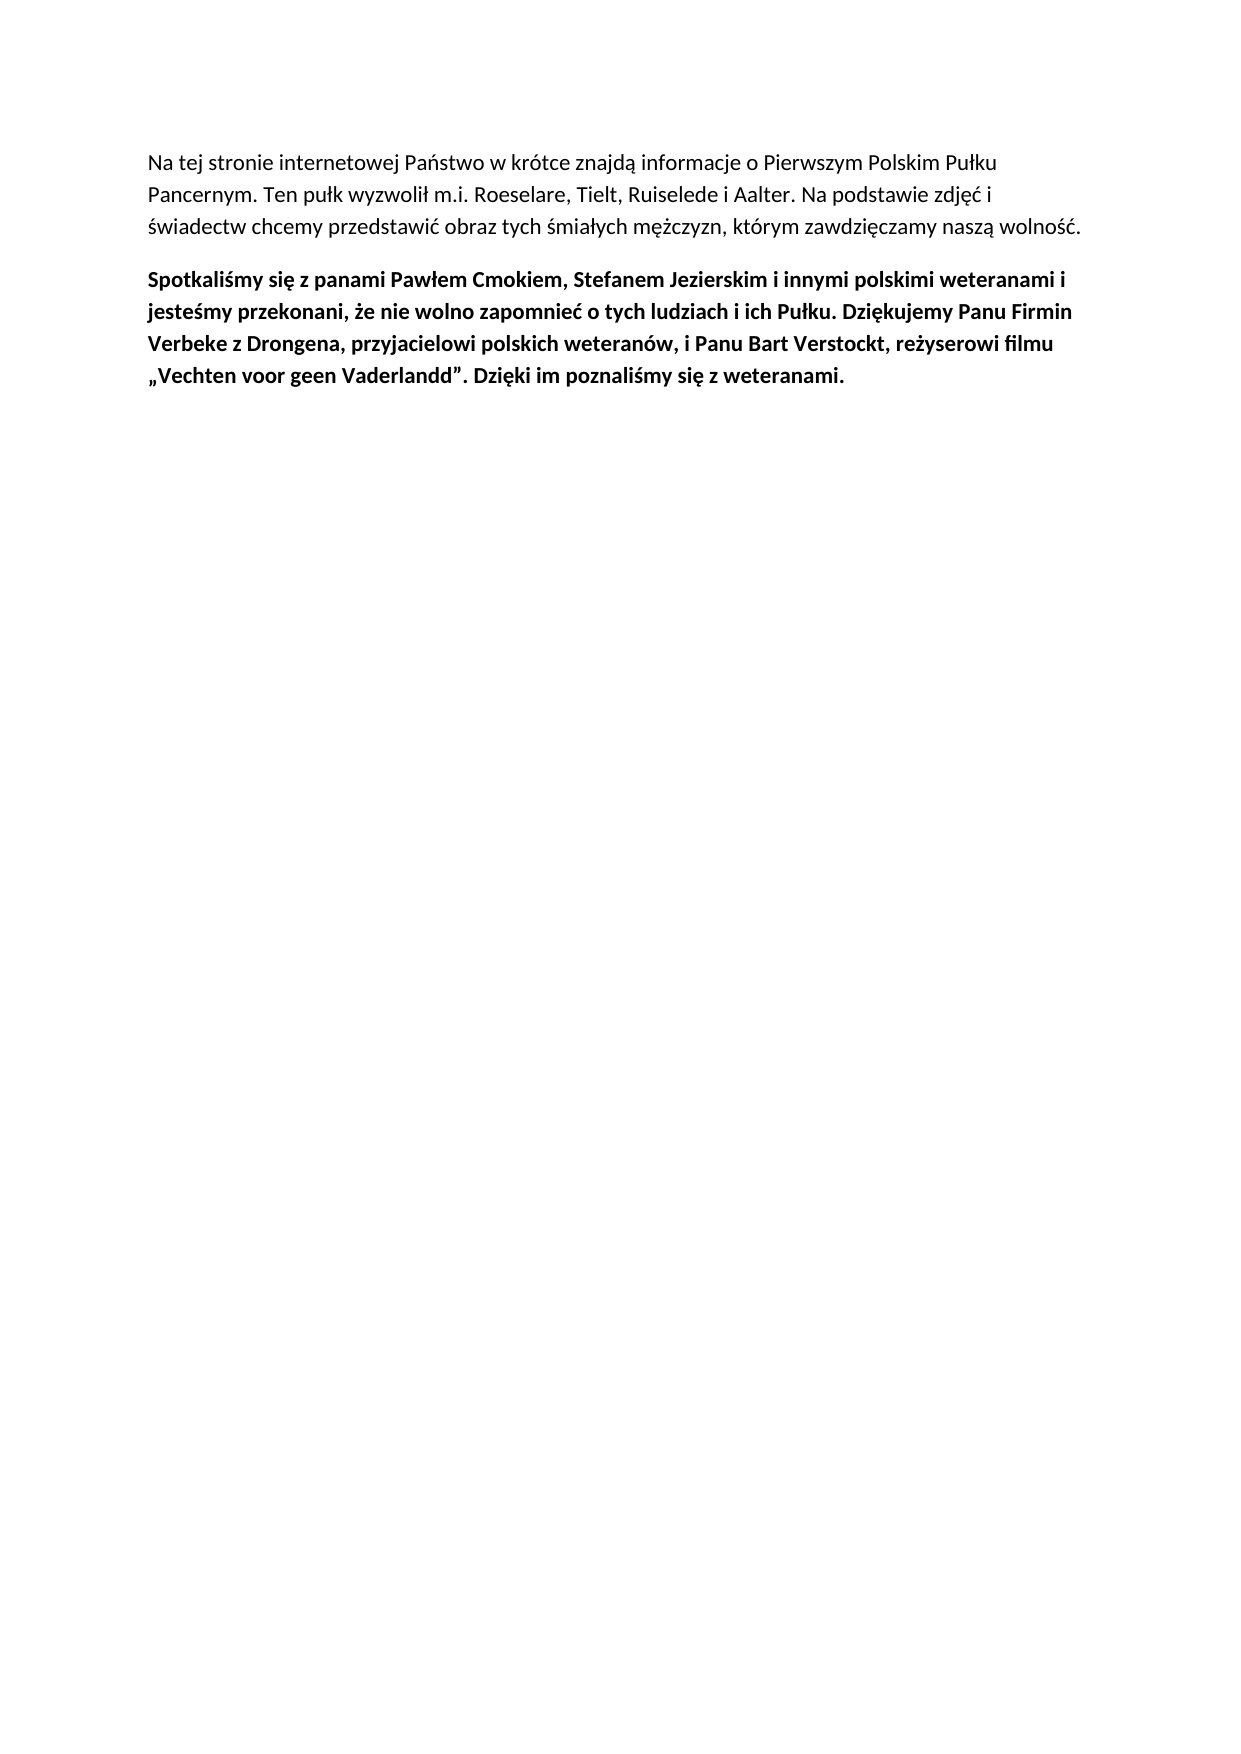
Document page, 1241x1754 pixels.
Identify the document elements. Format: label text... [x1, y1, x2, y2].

text Na tej stronie internetowej Państwo w krótce znajdą informacje o Pierwszym Polskim Pułku Pancernym. Ten pułk wyzwolił m.i. Roeselare, Tielt, Ruiselede i Aalter. Na podstawie zdjęć i świadectw chcemy przedstawić obraz tych śmiałych mężczyzn, którym zawdzięczamy naszą wolność. [148, 148, 1093, 240]
text Spotkaliśmy się z panami Pawłem Cmokiem, Stefanem Jezierskim i innymi polskimi weteranami i jesteśmy przekonani, że nie wolno zapomnieć o tych ludziach i ich Pułku. Dziękujemy Panu Firmin Verbeke z Drongena, przyjacielowi polskich weteranów, i Panu Bart Verstockt, reżyserowi filmu „Vechten voor geen Vaderlandd”. Dzięki im poznaliśmy się z weteranami. [148, 265, 1093, 389]
